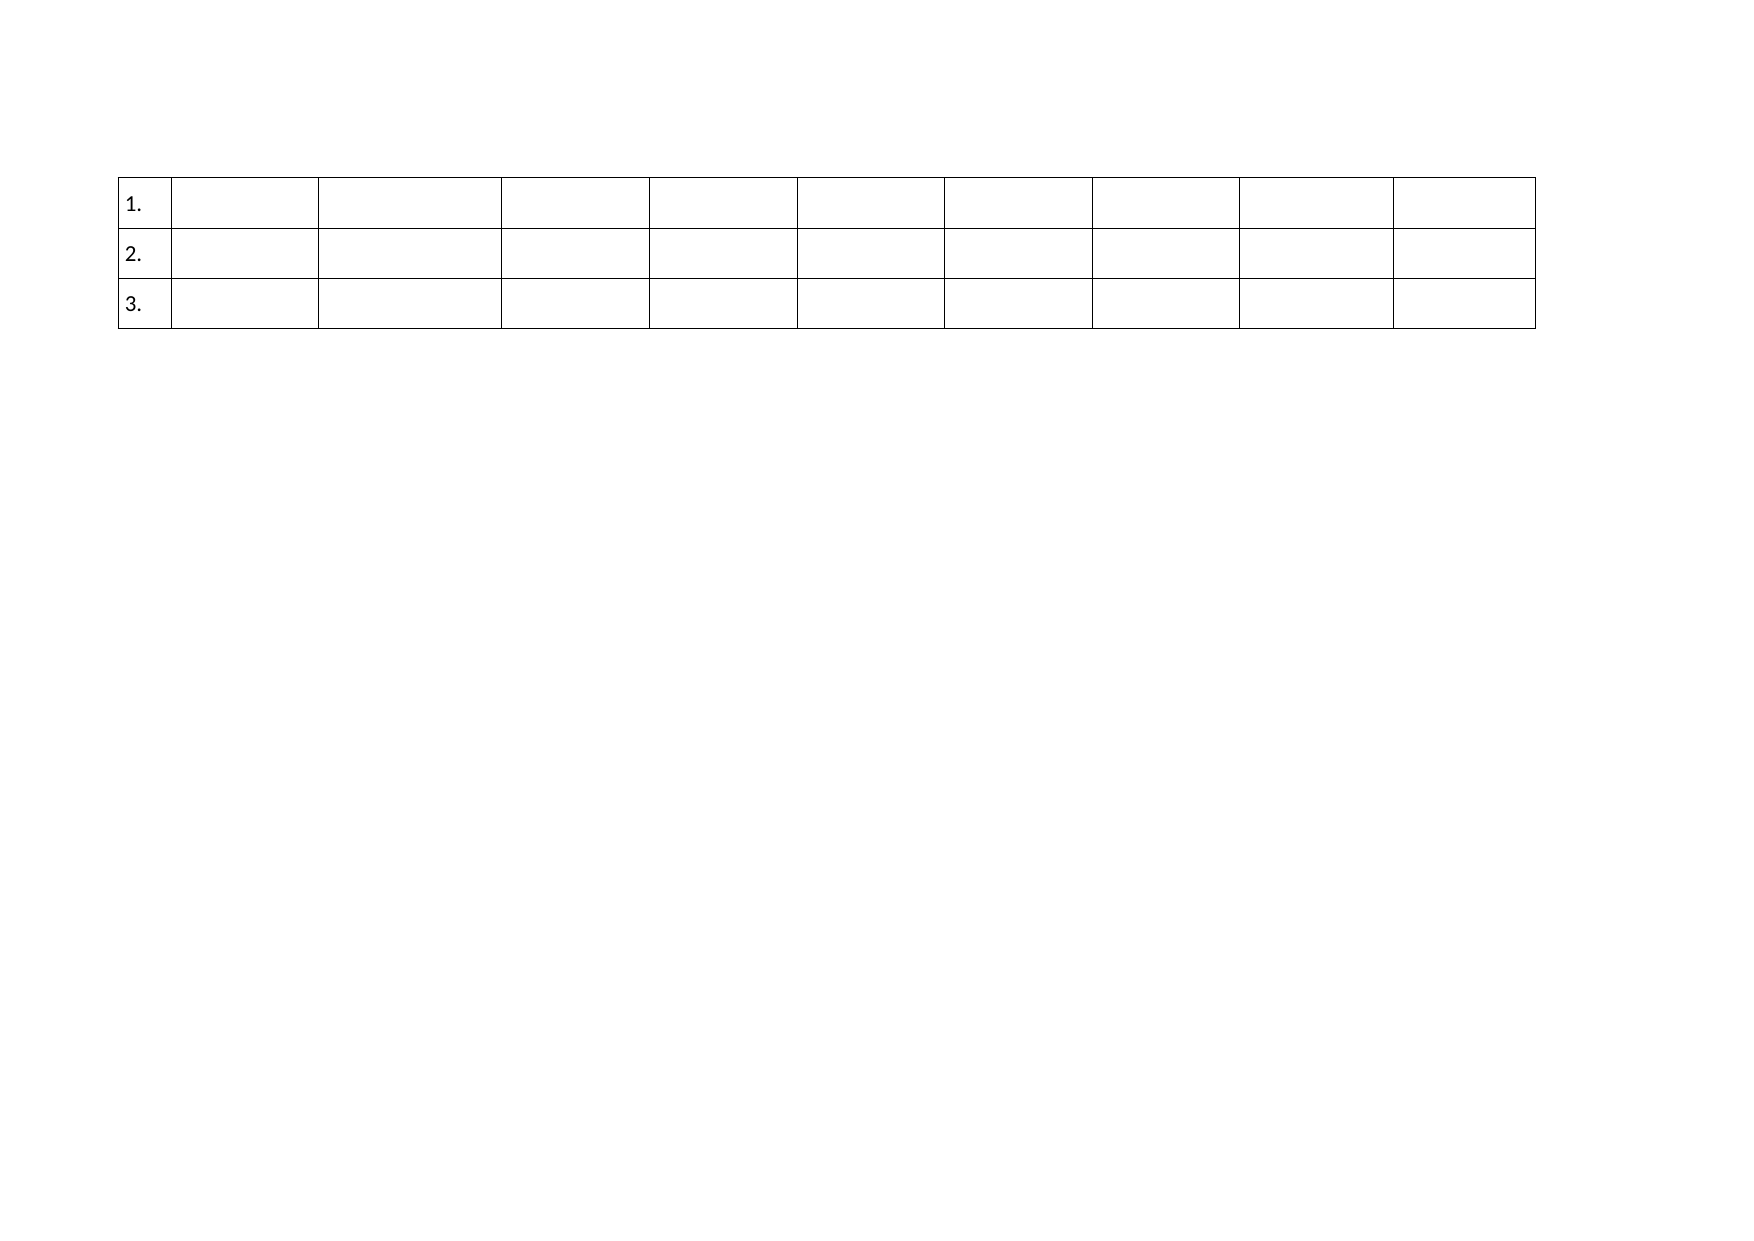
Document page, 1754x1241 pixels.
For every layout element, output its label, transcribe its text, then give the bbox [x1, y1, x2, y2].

table_cell 2. [119, 229, 171, 278]
table_cell [502, 229, 649, 278]
table_cell [319, 279, 501, 328]
table_cell [1394, 229, 1535, 278]
table_cell [1240, 178, 1393, 227]
table_cell [650, 178, 797, 227]
table_cell [172, 229, 318, 278]
table_cell [502, 178, 649, 227]
table_cell [650, 229, 797, 278]
table_cell [319, 178, 501, 227]
table_cell 3. [119, 279, 171, 328]
table_cell [945, 229, 1092, 278]
table_cell [945, 178, 1092, 227]
table_cell [798, 279, 944, 328]
table_cell [1394, 279, 1535, 328]
table_cell [1093, 279, 1239, 328]
table_cell [319, 229, 501, 278]
table_cell [1240, 279, 1393, 328]
table_cell [945, 279, 1092, 328]
table_cell [798, 178, 944, 227]
table_cell 1. [119, 178, 171, 227]
table_cell [650, 279, 797, 328]
table_cell [798, 229, 944, 278]
table_cell [1394, 178, 1535, 227]
table_cell [172, 178, 318, 227]
table_cell [1093, 178, 1239, 227]
table_cell [502, 279, 649, 328]
table_cell [1240, 229, 1393, 278]
table_cell [1093, 229, 1239, 278]
table_cell [172, 279, 318, 328]
